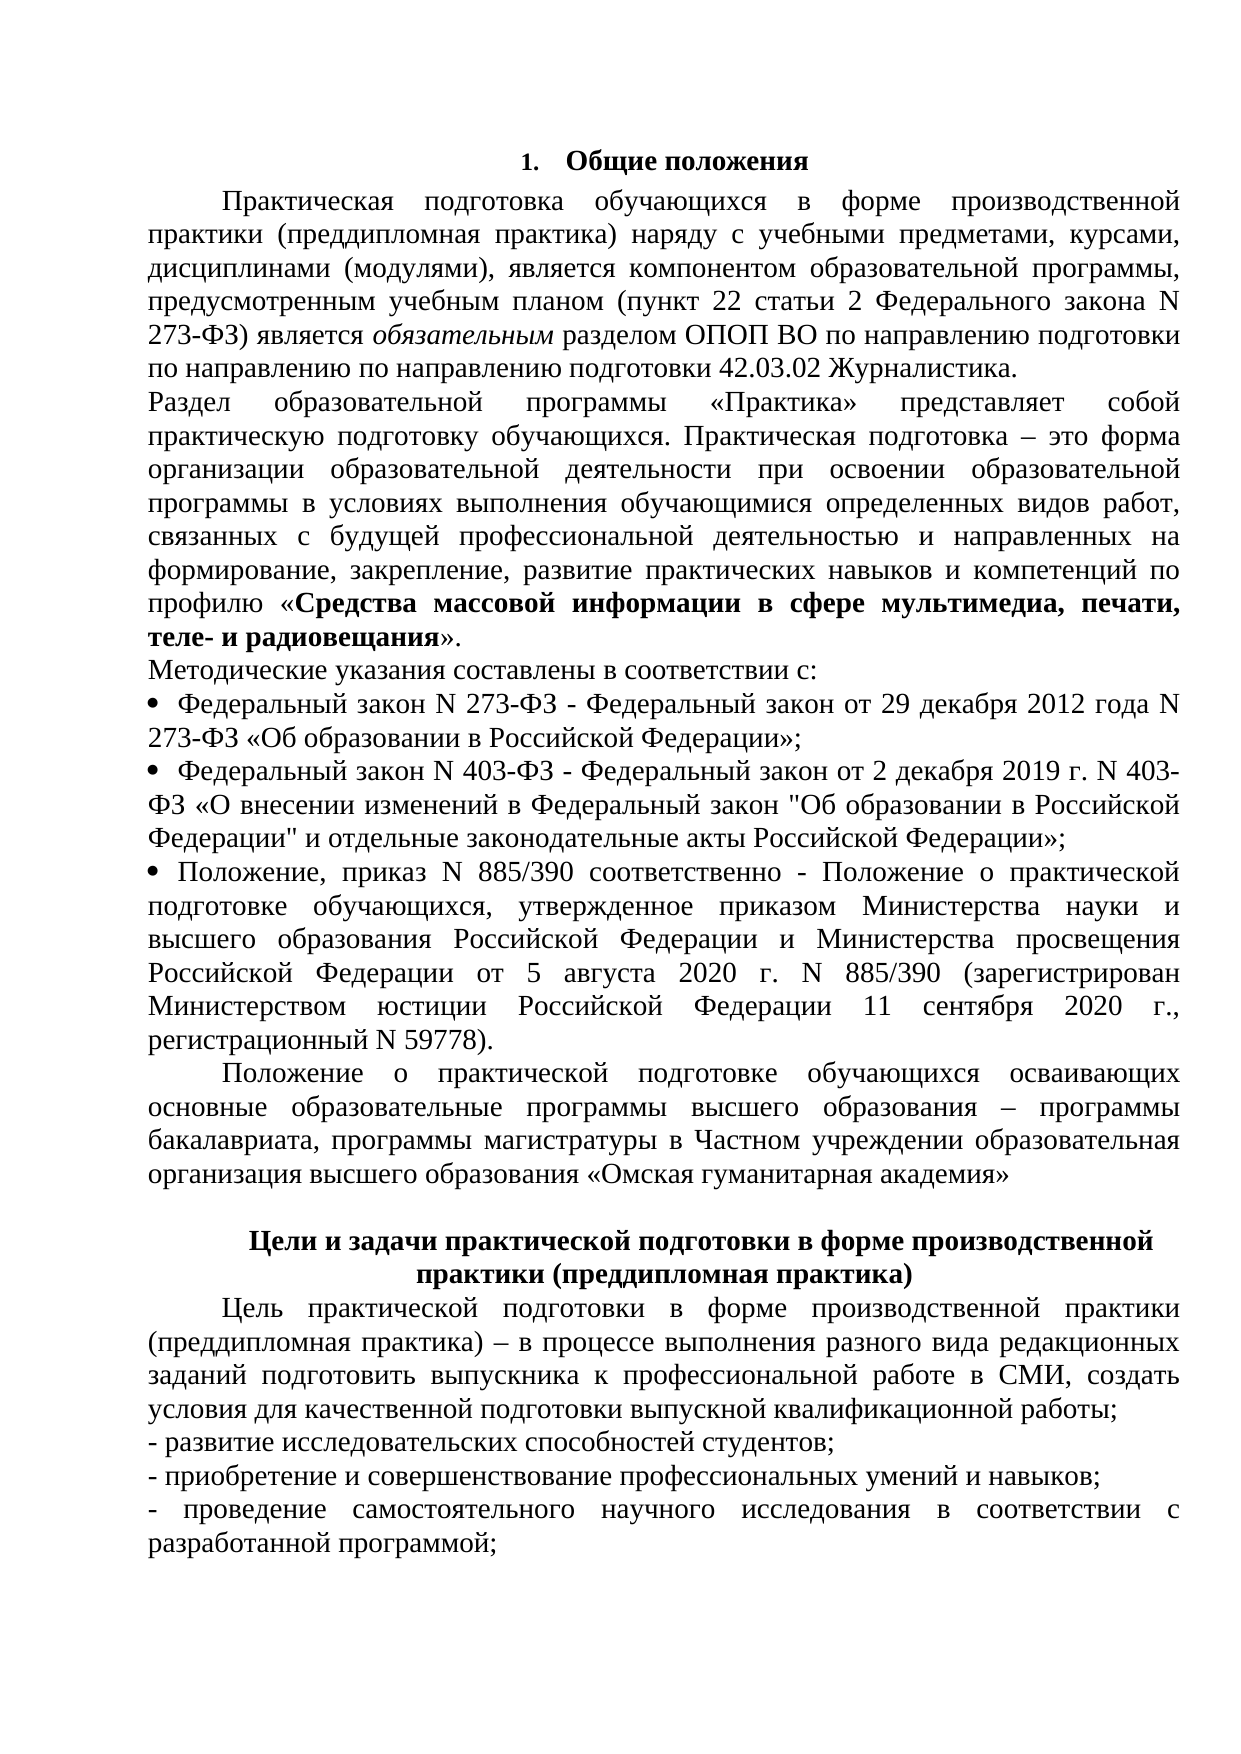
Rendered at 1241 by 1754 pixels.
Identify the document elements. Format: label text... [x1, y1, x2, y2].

list Федеральный закон N 403-ФЗ - Федеральный закон от 2 декабря 2019 г. N 403-ФЗ «О внесении изменений в Федеральный закон "Об образовании в Российской Федерации" и отдельные законодательные акты Российской Федерации»; [148, 753, 1181, 854]
text Практическая подготовка обучающихся в форме производственной практики (преддипломная практика) наряду с учебными предметами, курсами, дисциплинами (модулями), является компонентом образовательной программы, предусмотренным учебным планом (пункт 22 статьи 2 Федерального закона N 273-ФЗ) является обязательным разделом ОПОП ВО по направлению подготовки по направлению по направлению подготовки 42.03.02 Журналистика. [148, 183, 1181, 384]
text Положение о практической подготовке обучающихся осваивающих основные образовательные программы высшего образования – программы бакалавриата, программы магистратуры в Частном учреждении образовательная организация высшего образования «Омская гуманитарная академия» [148, 1055, 1181, 1189]
text - проведение самостоятельного научного исследования в соответствии с разработанной программой; [148, 1491, 1181, 1558]
list Положение, приказ N 885/390 соответственно - Положение о практической подготовке обучающихся, утвержденное приказом Министерства науки и высшего образования Российской Федерации и Министерства просвещения Российской Федерации от 5 августа 2020 г. N 885/390 (зарегистрирован Министерством юстиции Российской Федерации 11 сентября 2020 г., регистрационный N 59778). [148, 854, 1181, 1055]
list Федеральный закон N 273-ФЗ - Федеральный закон от 29 декабря 2012 года N 273-ФЗ «Об образовании в Российской Федерации»; [148, 686, 1181, 753]
text Цель практической подготовки в форме производственной практики (преддипломная практика) – в процессе выполнения разного вида редакционных заданий подготовить выпускника к профессиональной работе в СМИ, создать условия для качественной подготовки выпускной квалификационной работы; [148, 1290, 1181, 1424]
text - развитие исследовательских способностей студентов; [148, 1424, 1181, 1458]
subtitle Общие положения [148, 143, 1181, 177]
text Цели и задачи практической подготовки в форме производственной практики (преддипломная практика) [148, 1223, 1181, 1290]
text Методические указания составлены в соответствии с: [148, 652, 1181, 686]
text Раздел образовательной программы «Практика» представляет собой практическую подготовку обучающихся. Практическая подготовка – это форма организации образовательной деятельности при освоении образовательной программы в условиях выполнения обучающимися определенных видов работ, связанных с будущей профессиональной деятельностью и направленных на формирование, закрепление, развитие практических навыков и компетенций по профилю «Средства массовой информации в сфере мультимедиа, печати, теле- и радиовещания». [148, 384, 1181, 652]
text - приобретение и совершенствование профессиональных умений и навыков; [148, 1458, 1181, 1491]
